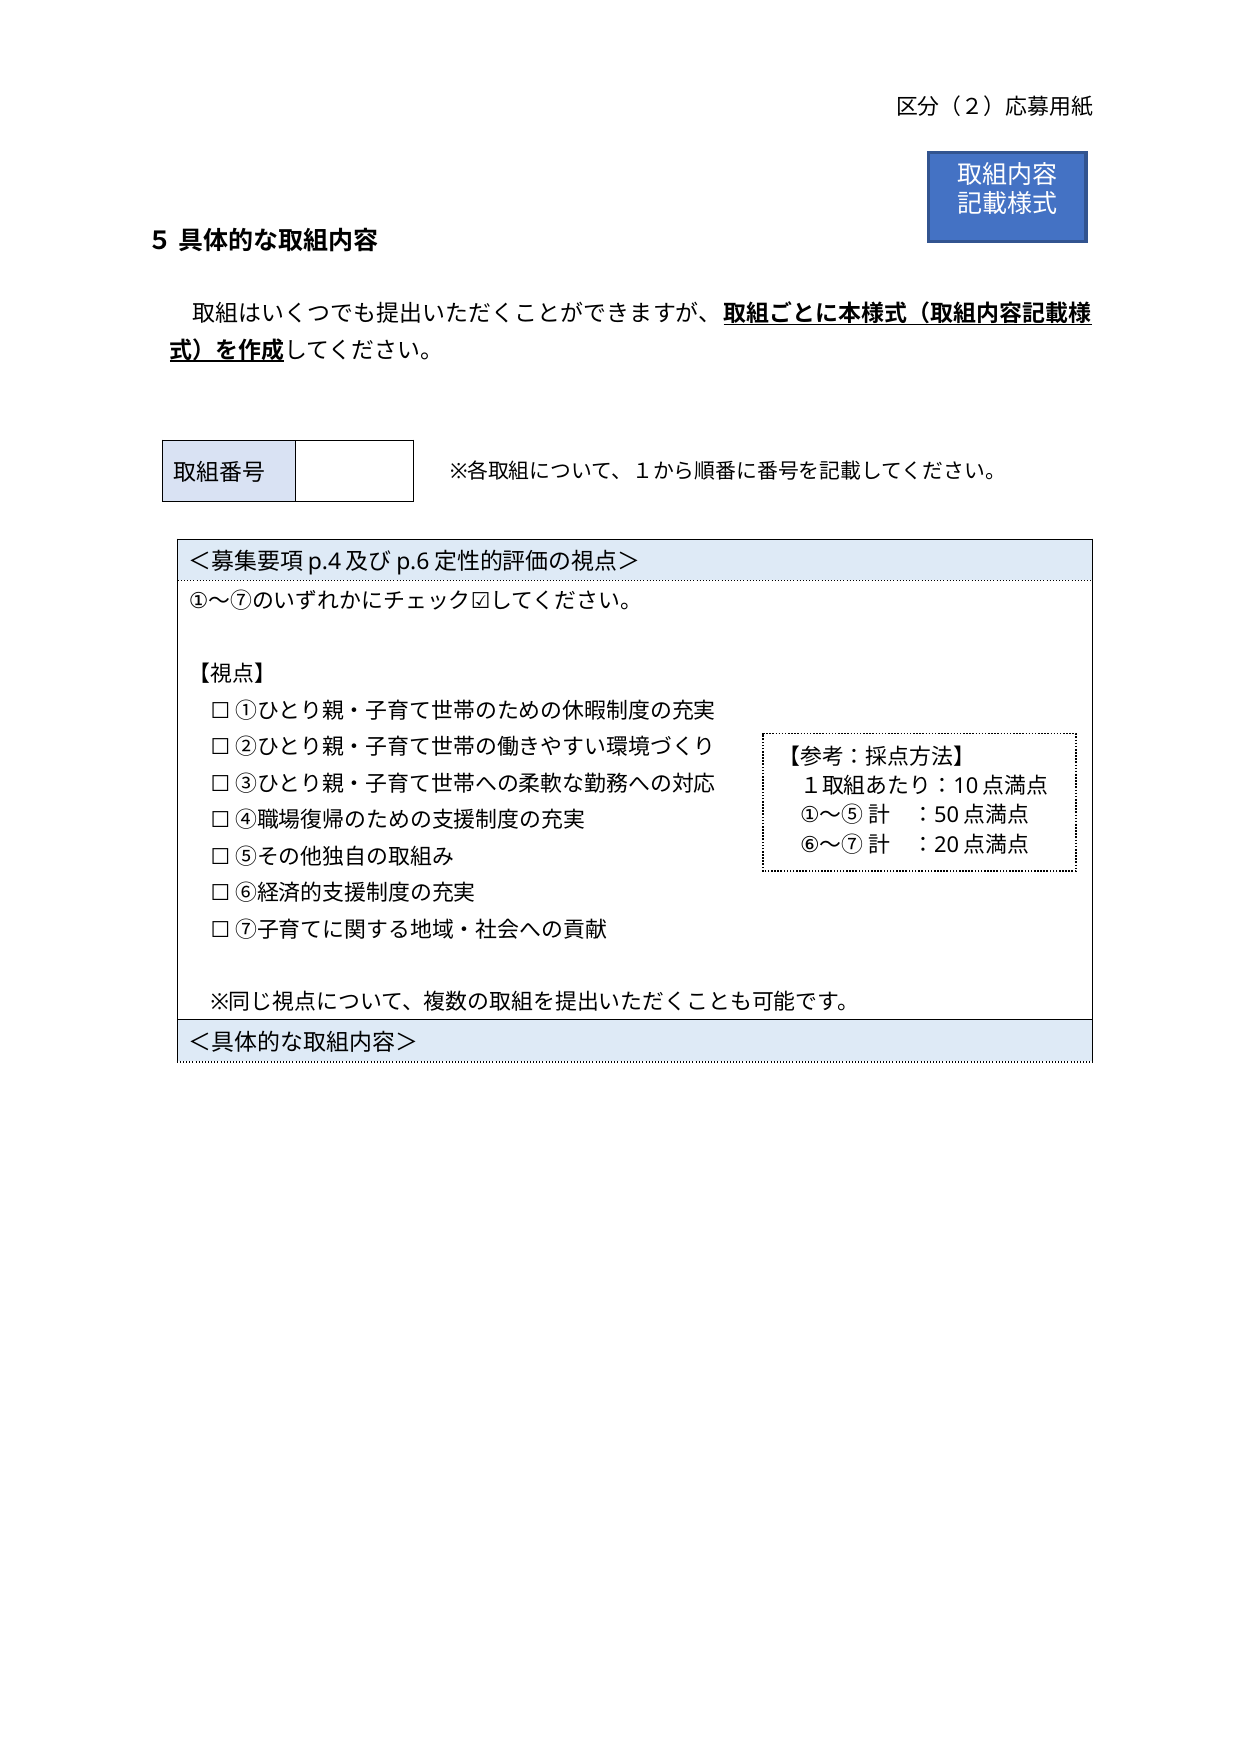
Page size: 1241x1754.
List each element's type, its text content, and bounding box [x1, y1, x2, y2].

text 取組はいくつでも提出いただくことができますが、取組ごとに本様式（取組内容記載様式）を作成してください。 [169, 294, 1092, 367]
table_cell ①～⑦のいずれかにチェック☑してください。 【視点】 ①ひとり親・子育て世帯のための休暇制度の充実 ②ひとり親・子育て世帯の働きやすい環境づくり ③ひとり親・子育て世帯への柔軟な勤務への対応 ④職場復帰のための支援制度の充実 ⑤その他独自の取組み ⑥経済的支援制度の充実 ⑦子育てに関する地域・社会への貢献 ※同じ視点について、複数の取組を提出いただくことも可能です。 [178, 580, 1092, 1018]
table_cell ＜具体的な取組内容＞ [178, 1020, 1092, 1061]
table_header ＜募集要項p.4及びp.6定性的評価の視点＞ [178, 540, 1092, 580]
text ５ 具体的な取組内容 [148, 221, 1092, 257]
table_header 取組番号 [163, 441, 295, 501]
table_header [296, 441, 413, 501]
